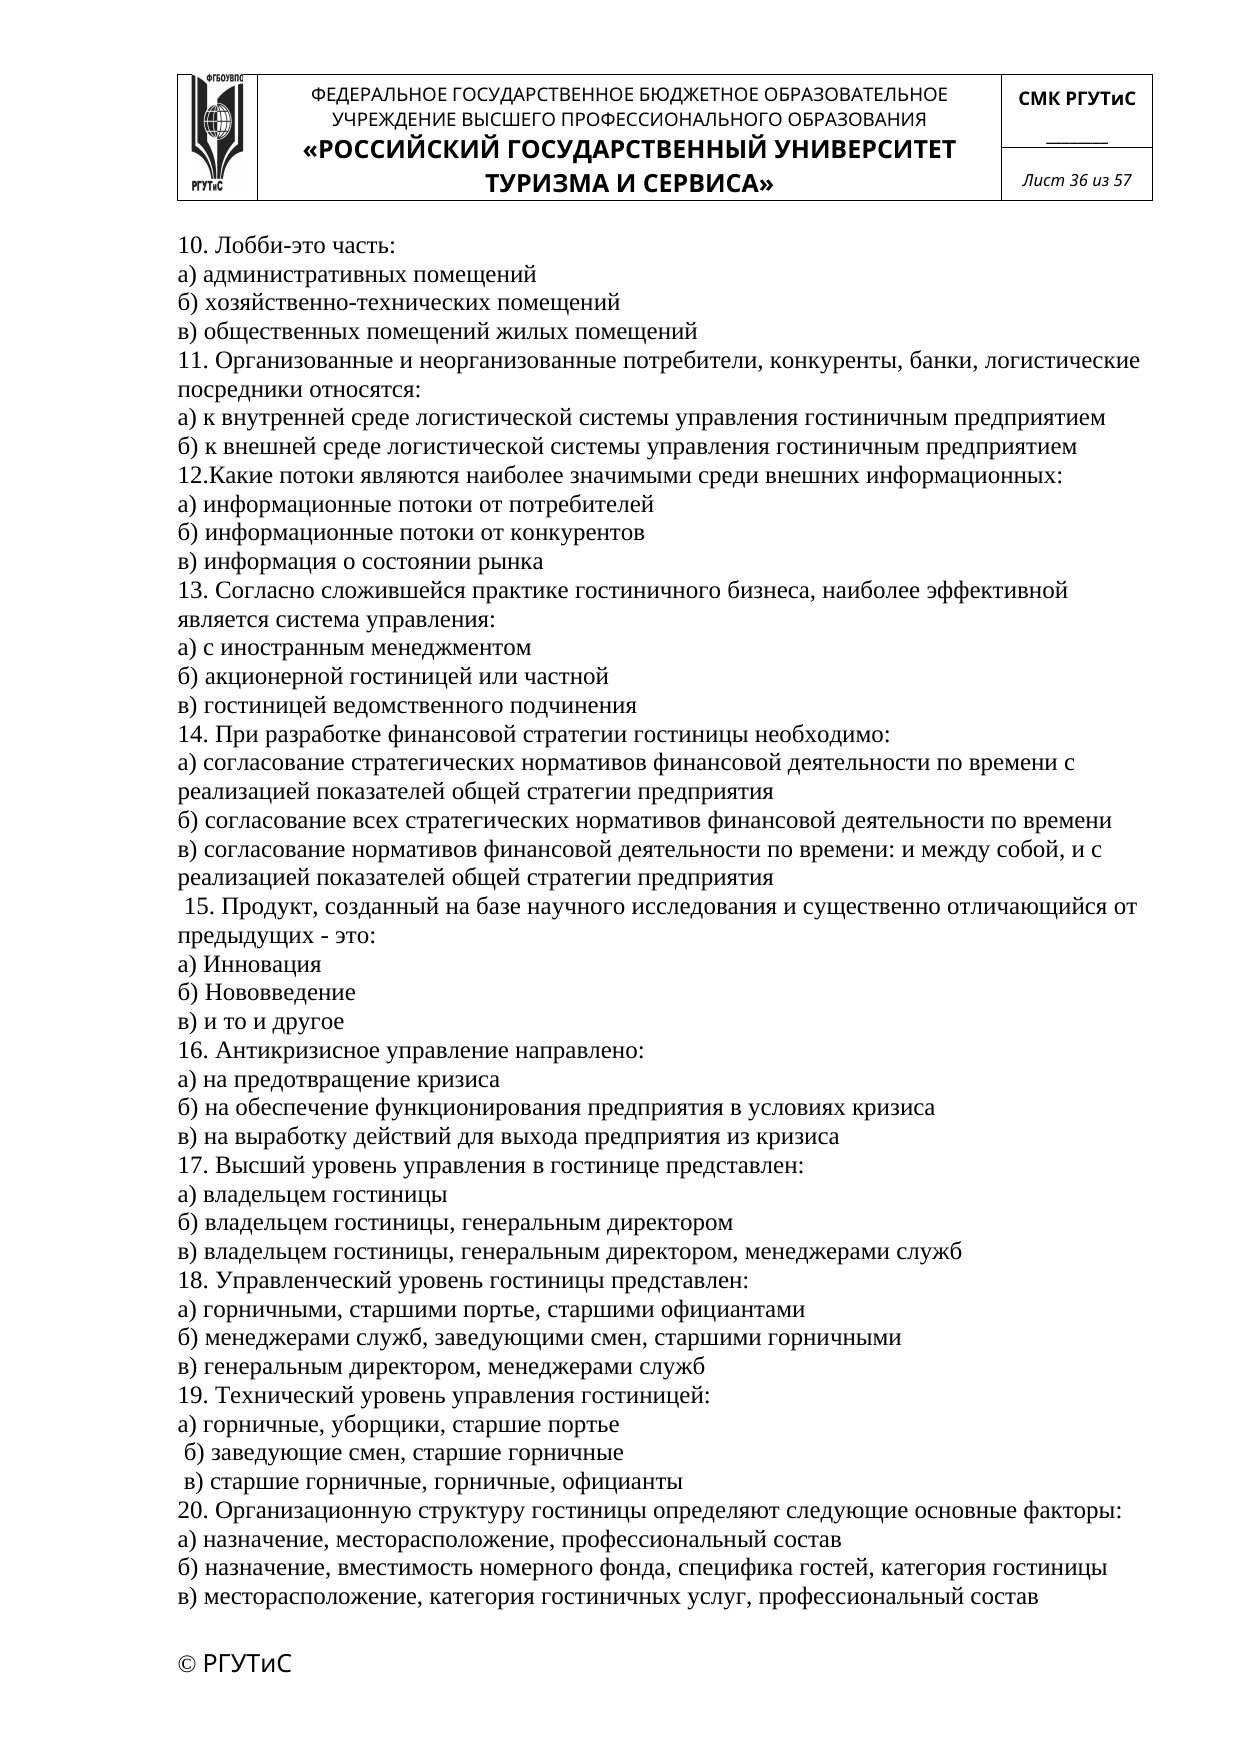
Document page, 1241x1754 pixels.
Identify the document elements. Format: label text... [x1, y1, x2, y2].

text в) общественных помещений жилых помещений [177, 316, 1152, 345]
text в) и то и другое [177, 1006, 1152, 1035]
text б) менеджерами служб, заведующими смен, старшими горничными [177, 1322, 1152, 1351]
text 14. При разработке финансовой стратегии гостиницы необходимо: [177, 719, 1152, 747]
text 20. Организационную структуру гостиницы определяют следующие основные факторы: [177, 1495, 1152, 1524]
text 17. Высший уровень управления в гостинице представлен: [177, 1150, 1152, 1179]
text а) горничными, старшими портье, старшими официантами [177, 1294, 1152, 1322]
text б) к внешней среде логистической системы управления гостиничным предприятием [177, 431, 1152, 460]
text в) на выработку действий для выхода предприятия из кризиса [177, 1121, 1152, 1150]
text б) владельцем гостиницы, генеральным директором [177, 1207, 1152, 1236]
text в) старшие горничные, горничные, официанты [177, 1466, 1152, 1495]
text 19. Технический уровень управления гостиницей: [177, 1380, 1152, 1409]
text а) горничные, уборщики, старшие портье [177, 1409, 1152, 1437]
text б) согласование всех стратегических нормативов финансовой деятельности по времени [177, 805, 1152, 834]
text 11. Организованные и неорганизованные потребители, конкуренты, банки, логистические посредники относятся: [177, 345, 1152, 402]
text а) с иностранным менеджментом [177, 632, 1152, 661]
text 13. Согласно сложившейся практике гостиничного бизнеса, наиболее эффективной является система управления: [177, 575, 1152, 632]
text 12.Какие потоки являются наиболее значимыми среди внешних информационных: [177, 460, 1152, 489]
text 15. Продукт, созданный на базе научного исследования и существенно отличающийся от предыдущих - это: [177, 891, 1152, 949]
text б) Нововведение [177, 977, 1152, 1006]
text а) Инновация [177, 949, 1152, 977]
text б) информационные потоки от конкурентов [177, 517, 1152, 546]
picture [191, 74, 244, 191]
text в) гостиницей ведомственного подчинения [177, 690, 1152, 719]
text в) владельцем гостиницы, генеральным директором, менеджерами служб [177, 1236, 1152, 1265]
text в) информация о состоянии рынка [177, 546, 1152, 575]
text в) генеральным директором, менеджерами служб [177, 1351, 1152, 1380]
text б) акционерной гостиницей или частной [177, 661, 1152, 690]
text 18. Управленческий уровень гостиницы представлен: [177, 1265, 1152, 1294]
text а) на предотвращение кризиса [177, 1064, 1152, 1092]
text б) на обеспечение функционирования предприятия в условиях кризиса [177, 1092, 1152, 1121]
text а) владельцем гостиницы [177, 1179, 1152, 1207]
text в) месторасположение, категория гостиничных услуг, профессиональный состав [177, 1581, 1152, 1610]
text а) согласование стратегических нормативов финансовой деятельности по времени с реализацией показателей общей стратегии предприятия [177, 747, 1152, 805]
text 16. Антикризисное управление направлено: [177, 1035, 1152, 1064]
text б) хозяйственно-технических помещений [177, 287, 1152, 316]
text б) назначение, вместимость номерного фонда, специфика гостей, категория гостиницы [177, 1552, 1152, 1581]
text в) согласование нормативов финансовой деятельности по времени: и между собой, и с реализацией показателей общей стратегии предприятия [177, 834, 1152, 891]
text б) заведующие смен, старшие горничные [177, 1437, 1152, 1466]
text а) к внутренней среде логистической системы управления гостиничным предприятием [177, 402, 1152, 431]
text а) назначение, месторасположение, профессиональный состав [177, 1524, 1152, 1552]
text а) информационные потоки от потребителей [177, 489, 1152, 517]
text 10. Лобби-это часть: [177, 230, 1152, 259]
text а) административных помещений [177, 259, 1152, 287]
